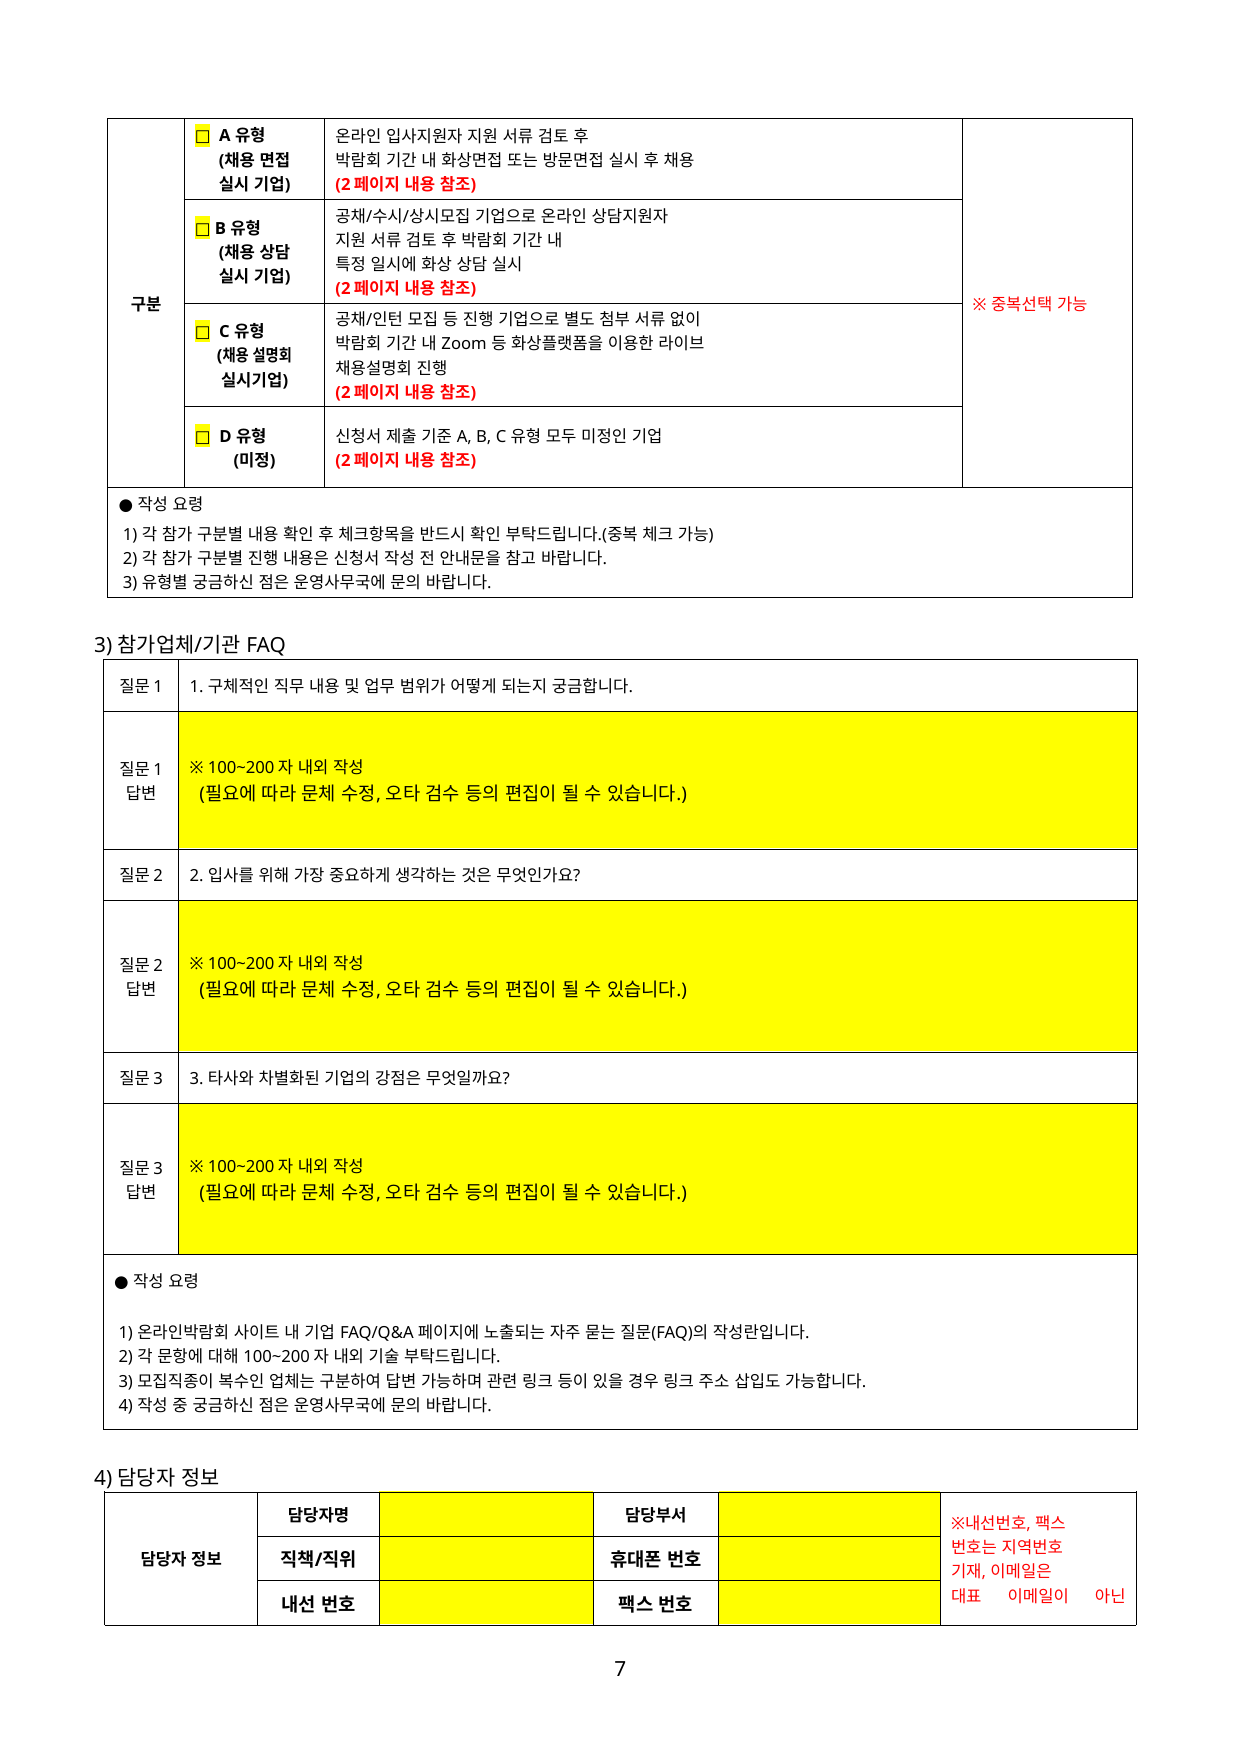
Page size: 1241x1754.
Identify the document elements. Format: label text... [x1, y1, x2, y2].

table_header [380, 1493, 593, 1536]
table_cell ※ 100~200자 내외 작성 (필요에 따라 문체 수정, 오타 검수 등의 편집이 될 수 있습니다.) [179, 901, 1137, 1051]
table_header 담당자명 [258, 1493, 379, 1536]
table_cell 질문3 [104, 1053, 178, 1103]
table_header 담당부서 [594, 1493, 718, 1536]
table_cell [719, 1537, 940, 1580]
table_cell 공채/수시/상시모집 기업으로 온라인 상담지원자 지원 서류 검토 후 박람회 기간 내 특정 일시에 화상 상담 실시 (2페이지 내용 참조) [325, 200, 962, 302]
table_cell □ A 유형 (채용 면접 실시 기업) [185, 119, 324, 199]
table_cell 휴대폰 번호 [594, 1537, 718, 1580]
table_cell 온라인 입사지원자 지원 서류 검토 후 박람회 기간 내 화상면접 또는 방문면접 실시 후 채용 (2페이지 내용 참조) [325, 119, 962, 199]
table_cell ※ 100~200자 내외 작성 (필요에 따라 문체 수정, 오타 검수 등의 편집이 될 수 있습니다.) [179, 1104, 1137, 1254]
table_cell 내선 번호 [258, 1581, 379, 1624]
text 4) 담당자 정보 [88, 1461, 1152, 1491]
table_cell 질문2 답변 [104, 901, 178, 1051]
table_cell 질문3 답변 [104, 1104, 178, 1254]
table_cell [380, 1537, 593, 1580]
table_cell 질문1 답변 [104, 712, 178, 848]
table_cell 공채/인턴 모집 등 진행 기업으로 별도 첨부 서류 없이 박람회 기간 내 Zoom 등 화상플랫폼을 이용한 라이브 채용설명회 진행 (2페이지 내용 참조) [325, 304, 962, 406]
table_cell □ D 유형 (미정) [185, 407, 324, 487]
table_cell ※ 100~200자 내외 작성 (필요에 따라 문체 수정, 오타 검수 등의 편집이 될 수 있습니다.) [179, 712, 1137, 848]
table_header 참가 구분 [108, 119, 184, 487]
table_cell 질문2 [104, 850, 178, 900]
table_cell ● 작성 요령 [108, 488, 1132, 518]
table_cell 1) 온라인박람회 사이트 내 기업 FAQ/Q&A 페이지에 노출되는 자주 묻는 질문(FAQ)의 작성란입니다. 2) 각 문항에 대해 100~200자 내외 기술 부탁드립니다. 3) 모집직종이 복수인 업체는 구분하여 답변 가능하며 관련 링크 등이 있을 경우 링크 주소 삽입도 가능합니다. 4) 작성 중 궁금하신 점은 운영사무국에 문의 바랍니다. [104, 1306, 1137, 1429]
table_cell [380, 1581, 593, 1624]
table_cell ※ 중복선택 가능 [963, 119, 1132, 487]
table_cell 팩스 번호 [594, 1581, 718, 1624]
table_cell ● 작성 요령 [104, 1255, 1137, 1306]
table_cell □ B 유형 (채용 상담 실시 기업) [185, 200, 324, 302]
table_cell □ C 유형 (채용 설명회 실시기업) [185, 304, 324, 406]
table_cell [719, 1581, 940, 1624]
table_cell 3. 타사와 차별화된 기업의 강점은 무엇일까요? [179, 1053, 1137, 1103]
table_header [719, 1493, 940, 1536]
table_header 담당자 정보 [105, 1493, 257, 1624]
table_cell 신청서 제출 기준 A, B, C 유형 모두 미정인 기업 (2페이지 내용 참조) [325, 407, 962, 487]
table_header 1. 구체적인 직무 내용 및 업무 범위가 어떻게 되는지 궁금합니다. [179, 660, 1137, 711]
table_cell 1) 각 참가 구분별 내용 확인 후 체크항목을 반드시 확인 부탁드립니다.(중복 체크 가능) 2) 각 참가 구분별 진행 내용은 신청서 작성 전 안내문을 참고 바랍니다. 3) 유형별 궁금하신 점은 운영사무국에 문의 바랍니다. [108, 518, 1132, 596]
text 3) 참가업체/기관 FAQ [88, 628, 1152, 659]
table_header ※내선번호, 팩스 번호는 지역번호 기재, 이메일은 대표 이메일이 아닌 담당자 이메일 기재 [941, 1493, 1136, 1624]
table_cell 2. 입사를 위해 가장 중요하게 생각하는 것은 무엇인가요? [179, 850, 1137, 900]
table_header 질문1 [104, 660, 178, 711]
table_cell 직책/직위 [258, 1537, 379, 1580]
